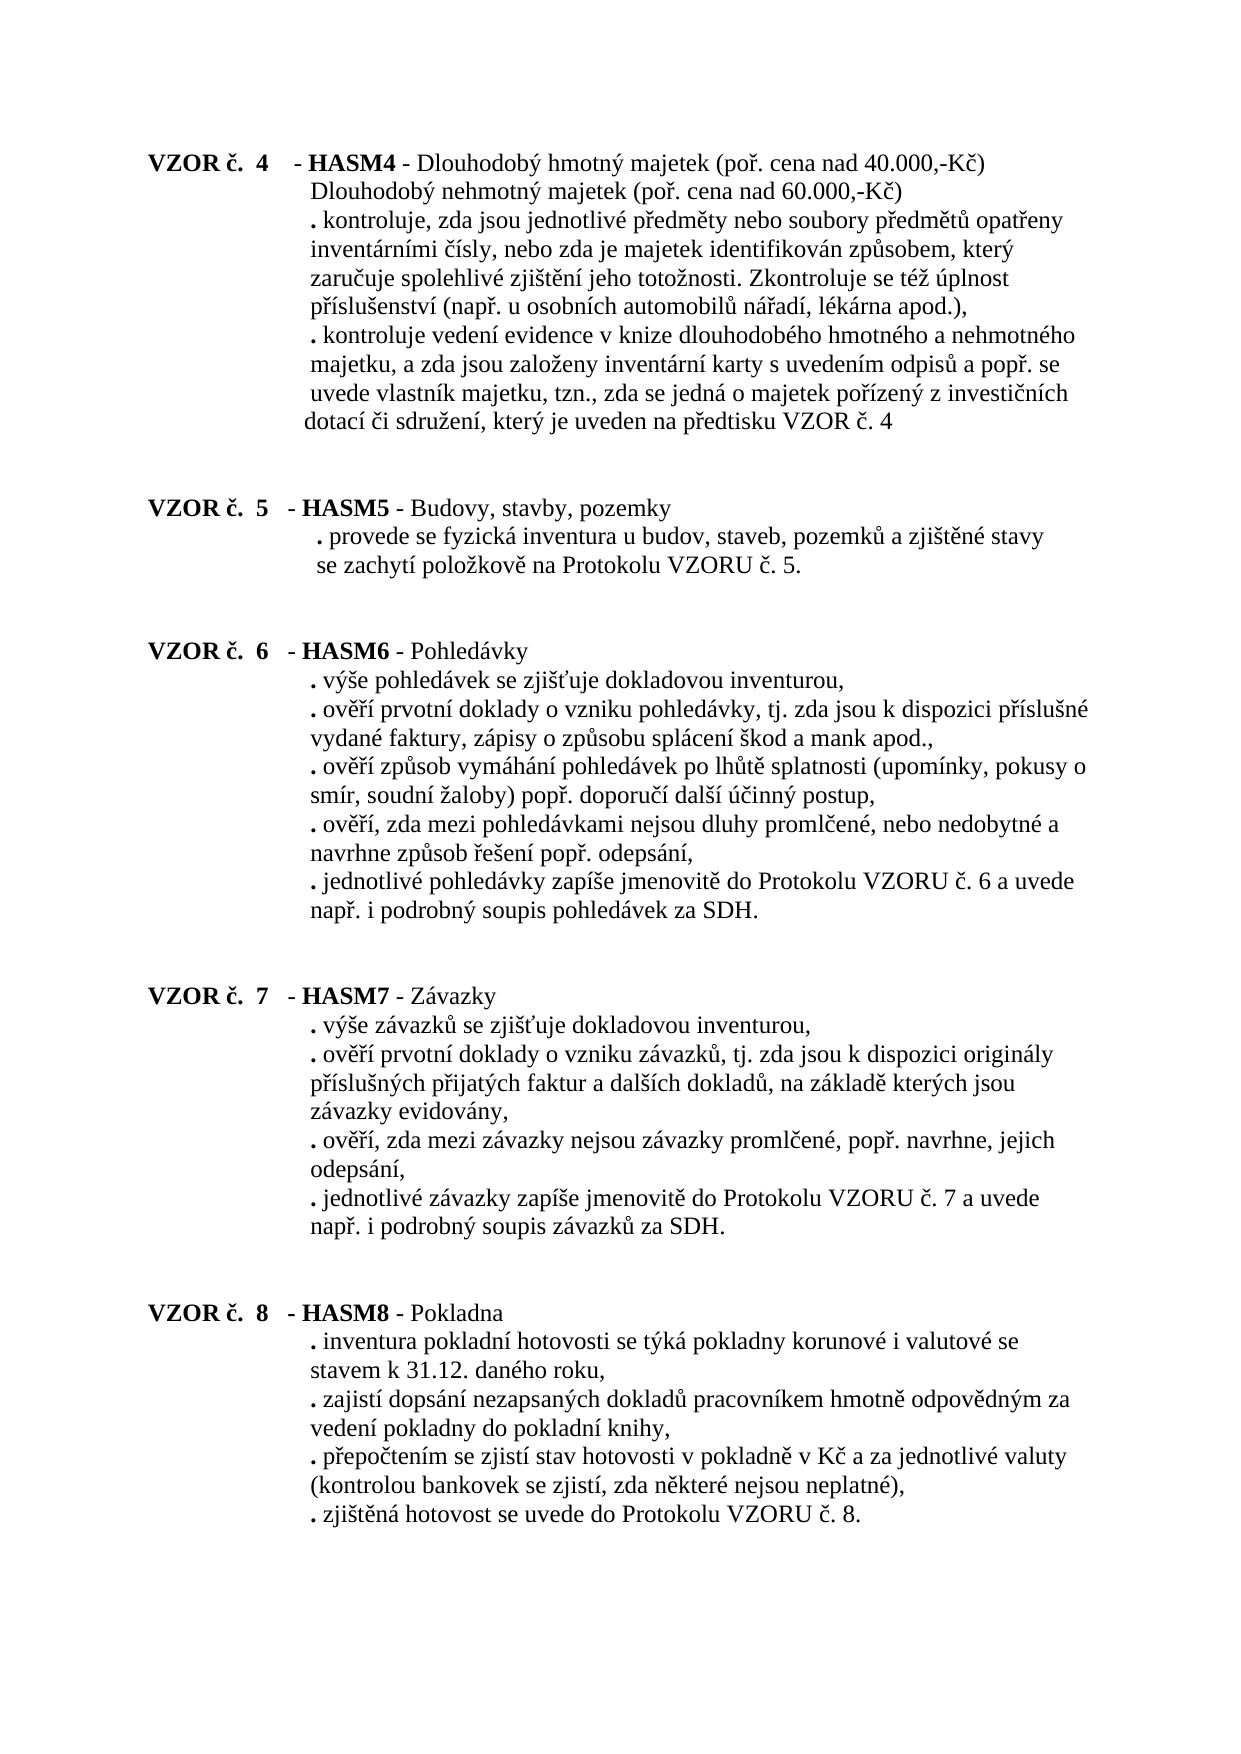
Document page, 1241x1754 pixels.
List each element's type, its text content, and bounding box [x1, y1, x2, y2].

text . přepočtením se zjistí stav hotovosti v pokladně v Kč a za jednotlivé valuty [148, 1441, 1093, 1470]
text . výše pohledávek se zjišťuje dokladovou inventurou, [148, 665, 1093, 694]
text závazky evidovány, [148, 1096, 1093, 1125]
text inventárními čísly, nebo zda je majetek identifikován způsobem, který [148, 234, 1093, 263]
text . kontroluje, zda jsou jednotlivé předměty nebo soubory předmětů opatřeny [148, 205, 1093, 234]
text příslušenství (např. u osobních automobilů nářadí, lékárna apod.), [148, 291, 1093, 320]
text . jednotlivé závazky zapíše jmenovitě do Protokolu VZORU č. 7 a uvede [148, 1183, 1093, 1211]
text Dlouhodobý nehmotný majetek (poř. cena nad 60.000,-Kč) [148, 176, 1093, 205]
text . inventura pokladní hotovosti se týká pokladny korunové i valutové se [148, 1326, 1093, 1355]
text zaručuje spolehlivé zjištění jeho totožnosti. Zkontroluje se též úplnost [148, 263, 1093, 291]
text odepsání, [148, 1154, 1093, 1183]
text navrhne způsob řešení popř. odepsání, [148, 838, 1093, 866]
text . ověří, zda mezi pohledávkami nejsou dluhy promlčené, nebo nedobytné a [148, 809, 1093, 838]
text stavem k 31.12. daného roku, [148, 1355, 1093, 1384]
text VZOR č. 6 - HASM6 - Pohledávky [148, 636, 1093, 665]
text . zjištěná hotovost se uvede do Protokolu VZORU č. 8. [148, 1499, 1093, 1528]
text . ověří prvotní doklady o vzniku závazků, tj. zda jsou k dispozici originály [148, 1039, 1093, 1068]
text VZOR č. 7 - HASM7 - Závazky [148, 981, 1093, 1010]
text např. i podrobný soupis pohledávek za SDH. [148, 895, 1093, 924]
text . zajistí dopsání nezapsaných dokladů pracovníkem hmotně odpovědným za [148, 1384, 1093, 1413]
text vydané faktury, zápisy o způsobu splácení škod a mank apod., [148, 723, 1093, 751]
text . kontroluje vedení evidence v knize dlouhodobého hmotného a nehmotného [148, 320, 1093, 349]
text . jednotlivé pohledávky zapíše jmenovitě do Protokolu VZORU č. 6 a uvede [148, 866, 1093, 895]
text VZOR č. 4 - HASM4 - Dlouhodobý hmotný majetek (poř. cena nad 40.000,-Kč) [148, 148, 1093, 176]
text např. i podrobný soupis závazků za SDH. [148, 1211, 1093, 1240]
text . ověří, zda mezi závazky nejsou závazky promlčené, popř. navrhne, jejich [148, 1125, 1093, 1154]
text . ověří způsob vymáhání pohledávek po lhůtě splatnosti (upomínky, pokusy o [148, 751, 1093, 780]
text . provede se fyzická inventura u budov, staveb, pozemků a zjištěné stavy [148, 521, 1093, 550]
text smír, soudní žaloby) popř. doporučí další účinný postup, [148, 780, 1093, 809]
text VZOR č. 8 - HASM8 - Pokladna [148, 1298, 1093, 1326]
text . ověří prvotní doklady o vzniku pohledávky, tj. zda jsou k dispozici příslušné [148, 694, 1093, 723]
text se zachytí položkově na Protokolu VZORU č. 5. [148, 550, 1093, 579]
text vedení pokladny do pokladní knihy, [148, 1413, 1093, 1441]
text příslušných přijatých faktur a dalších dokladů, na základě kterých jsou [148, 1068, 1093, 1096]
text VZOR č. 5 - HASM5 - Budovy, stavby, pozemky [148, 493, 1093, 521]
text (kontrolou bankovek se zjistí, zda některé nejsou neplatné), [148, 1470, 1093, 1499]
text . výše závazků se zjišťuje dokladovou inventurou, [148, 1010, 1093, 1039]
text uvede vlastník majetku, tzn., zda se jedná o majetek pořízený z investičních [148, 378, 1093, 406]
text majetku, a zda jsou založeny inventární karty s uvedením odpisů a popř. se [148, 349, 1093, 378]
text dotací či sdružení, který je uveden na předtisku VZOR č. 4 [148, 406, 1093, 435]
